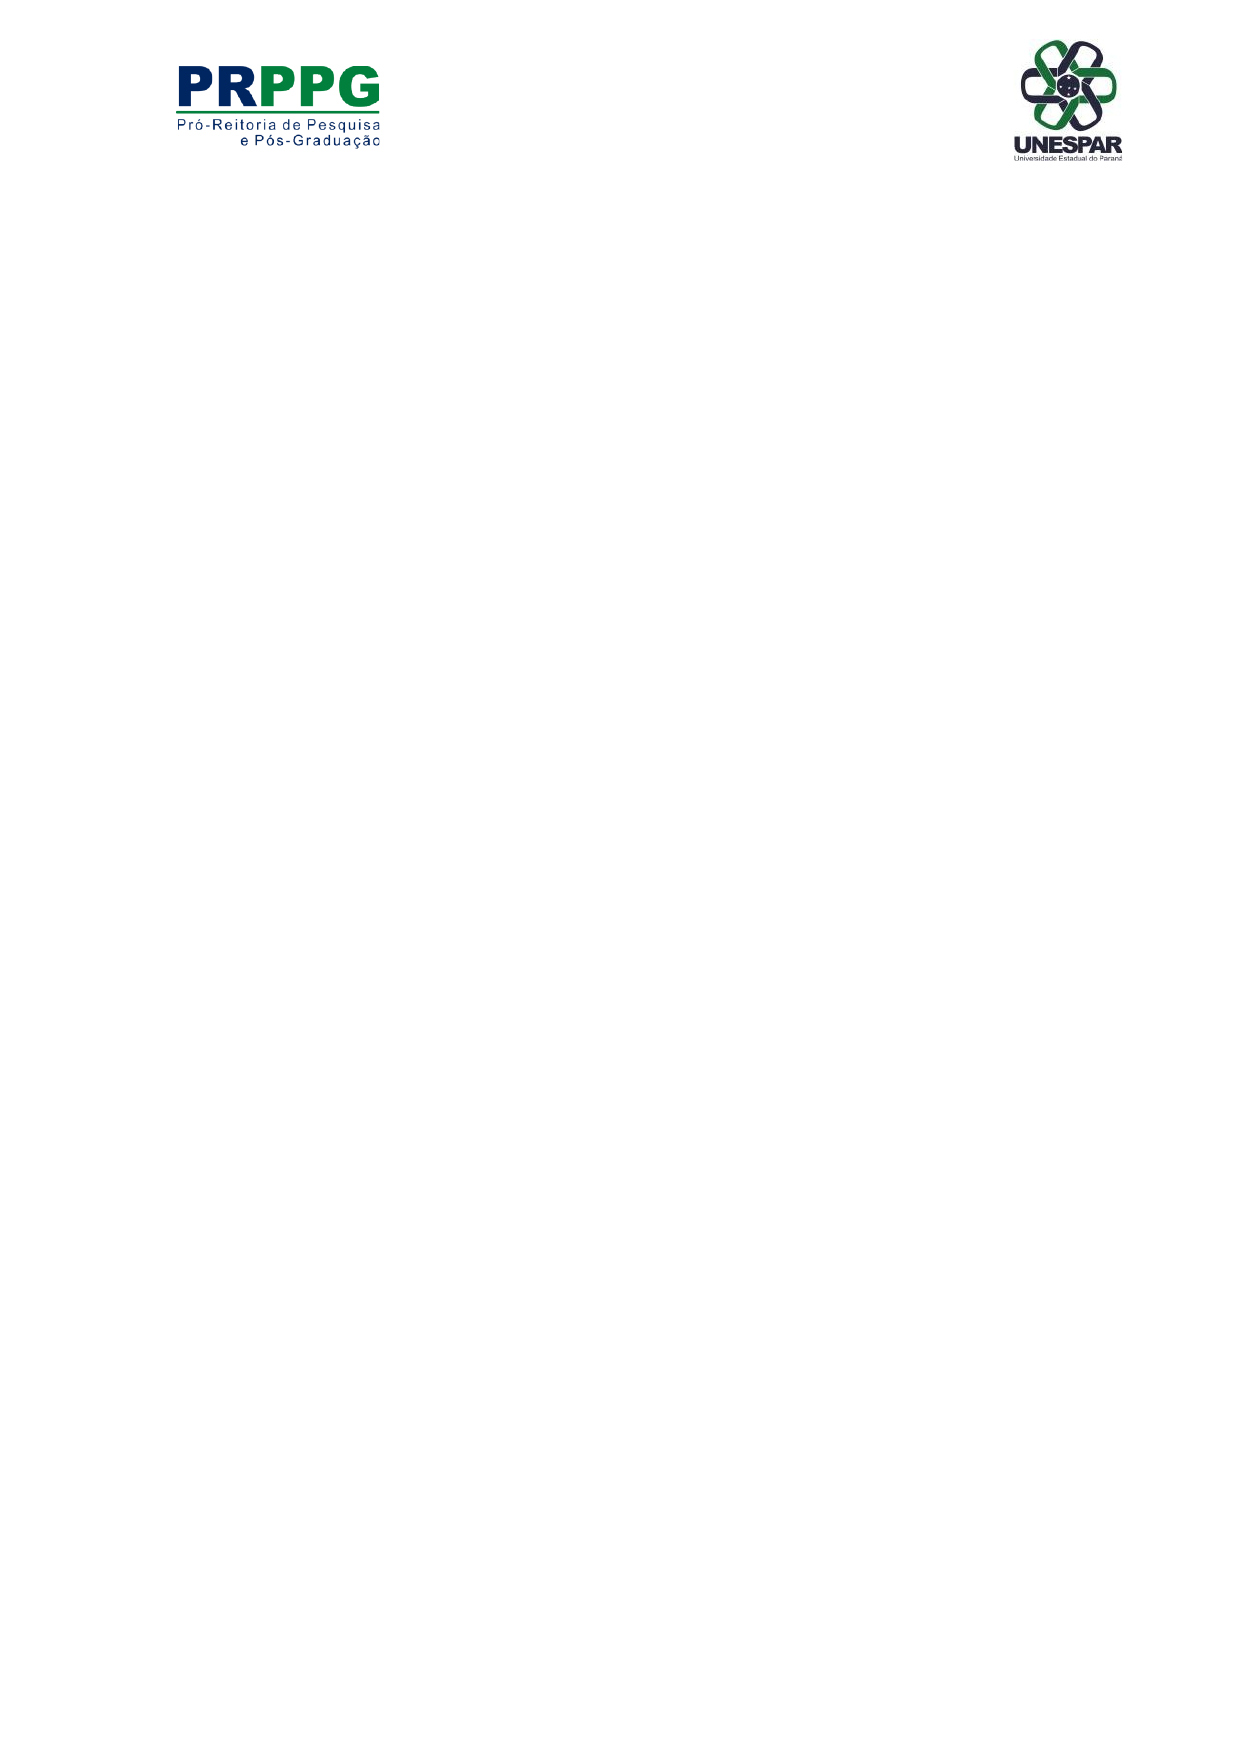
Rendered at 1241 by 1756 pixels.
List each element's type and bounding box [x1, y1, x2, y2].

picture [1013, 39, 1123, 161]
picture [175, 66, 380, 149]
